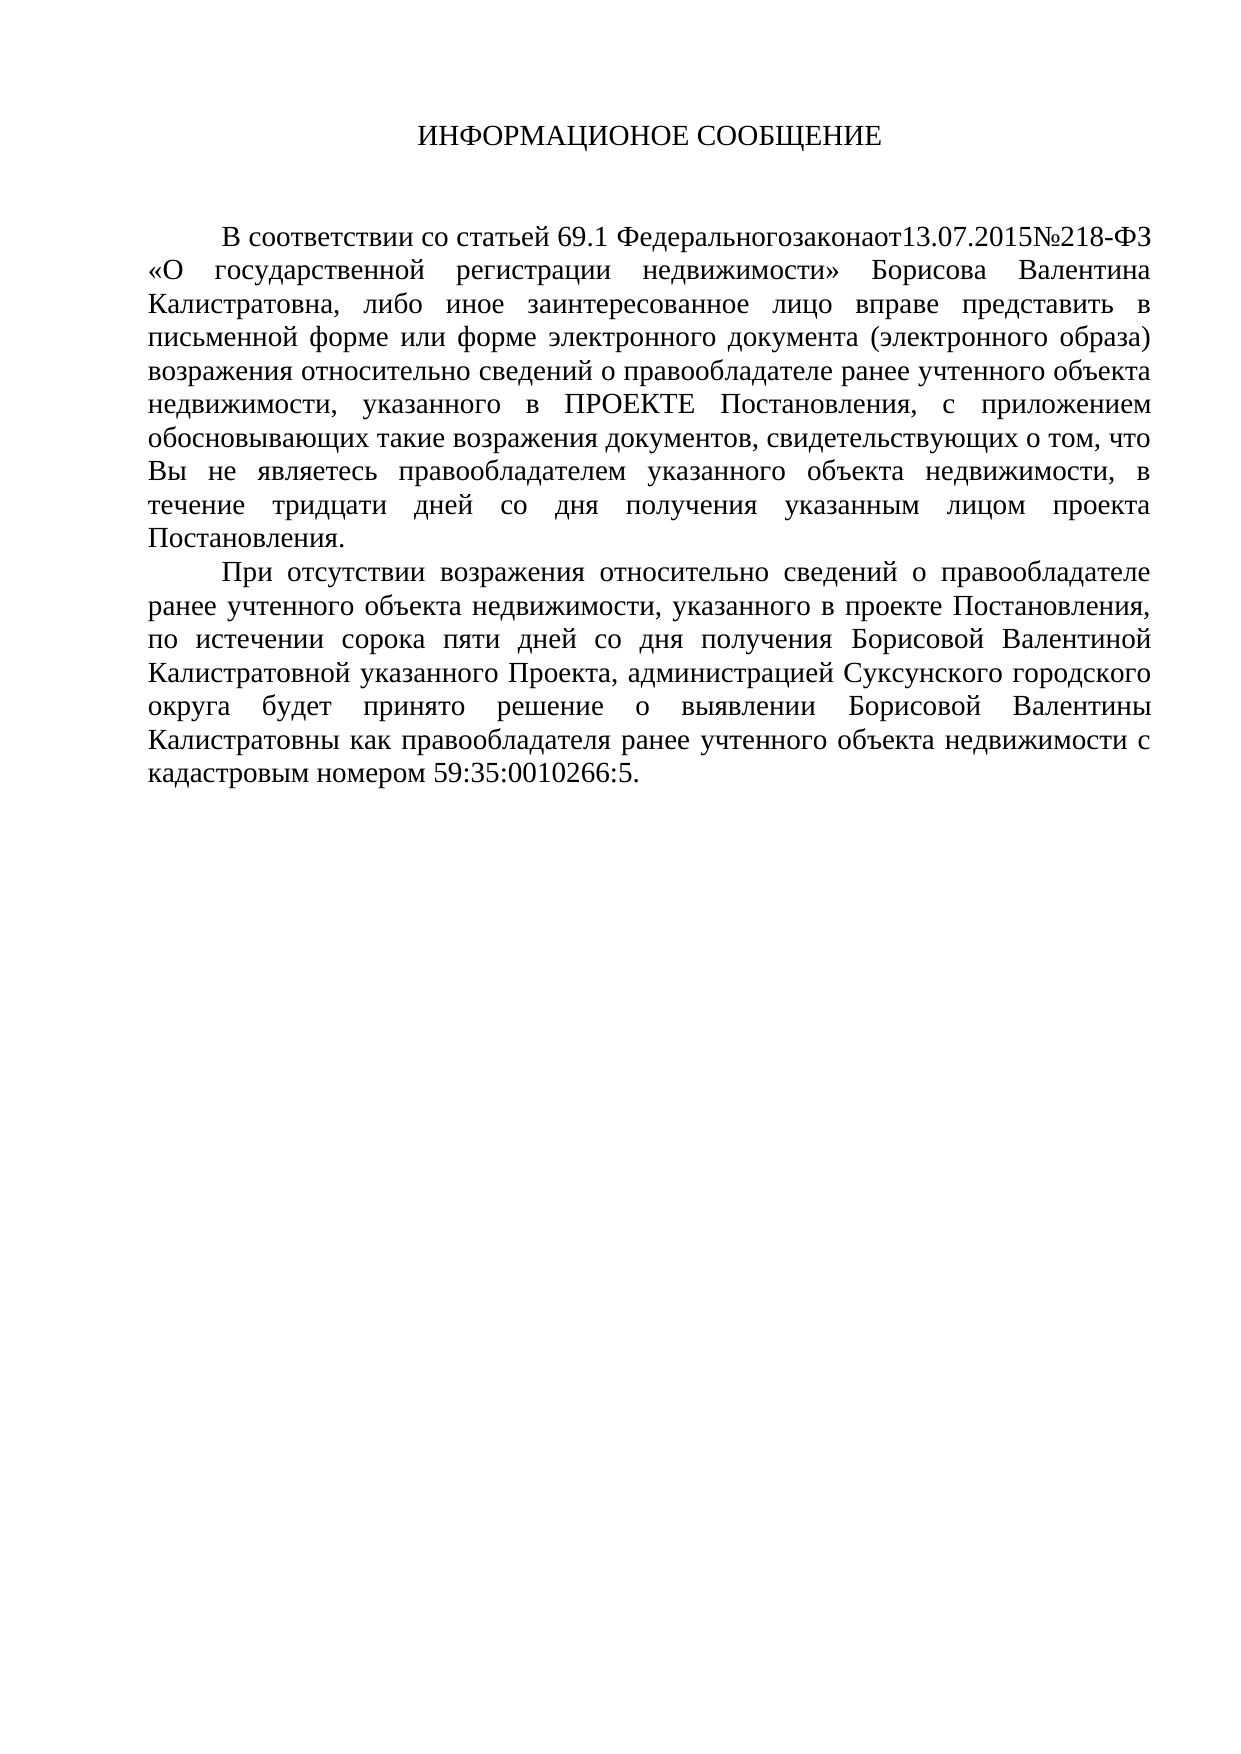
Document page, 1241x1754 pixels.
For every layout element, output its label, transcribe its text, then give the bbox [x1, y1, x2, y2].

text В соответствии со статьей 69.1 Федеральногозаконаот13.07.2015№218-ФЗ «О государственной регистрации недвижимости» Борисова Валентина Калистратовна, либо иное заинтересованное лицо вправе представить в письменной форме или форме электронного документа (электронного образа) возражения относительно сведений о правообладателе ранее учтенного объекта недвижимости, указанного в ПРОЕКТЕ Постановления, с приложением обосновывающих такие возражения документов, свидетельствующих о том, что Вы не являетесь правообладателем указанного объекта недвижимости, в течение тридцати дней со дня получения указанным лицом проекта Постановления. [148, 219, 1152, 554]
text При отсутствии возражения относительно сведений о правообладателе ранее учтенного объекта недвижимости, указанного в проекте Постановления, по истечении сорока пяти дней со дня получения Борисовой Валентиной Калистратовной указанного Проекта, администрацией Суксунского городского округа будет принято решение о выявлении Борисовой Валентины Калистратовны как правообладателя ранее учтенного объекта недвижимости с кадастровым номером 59:35:0010266:5. [148, 554, 1152, 789]
text ИНФОРМАЦИОНОЕ СООБЩЕНИЕ [148, 118, 1152, 152]
